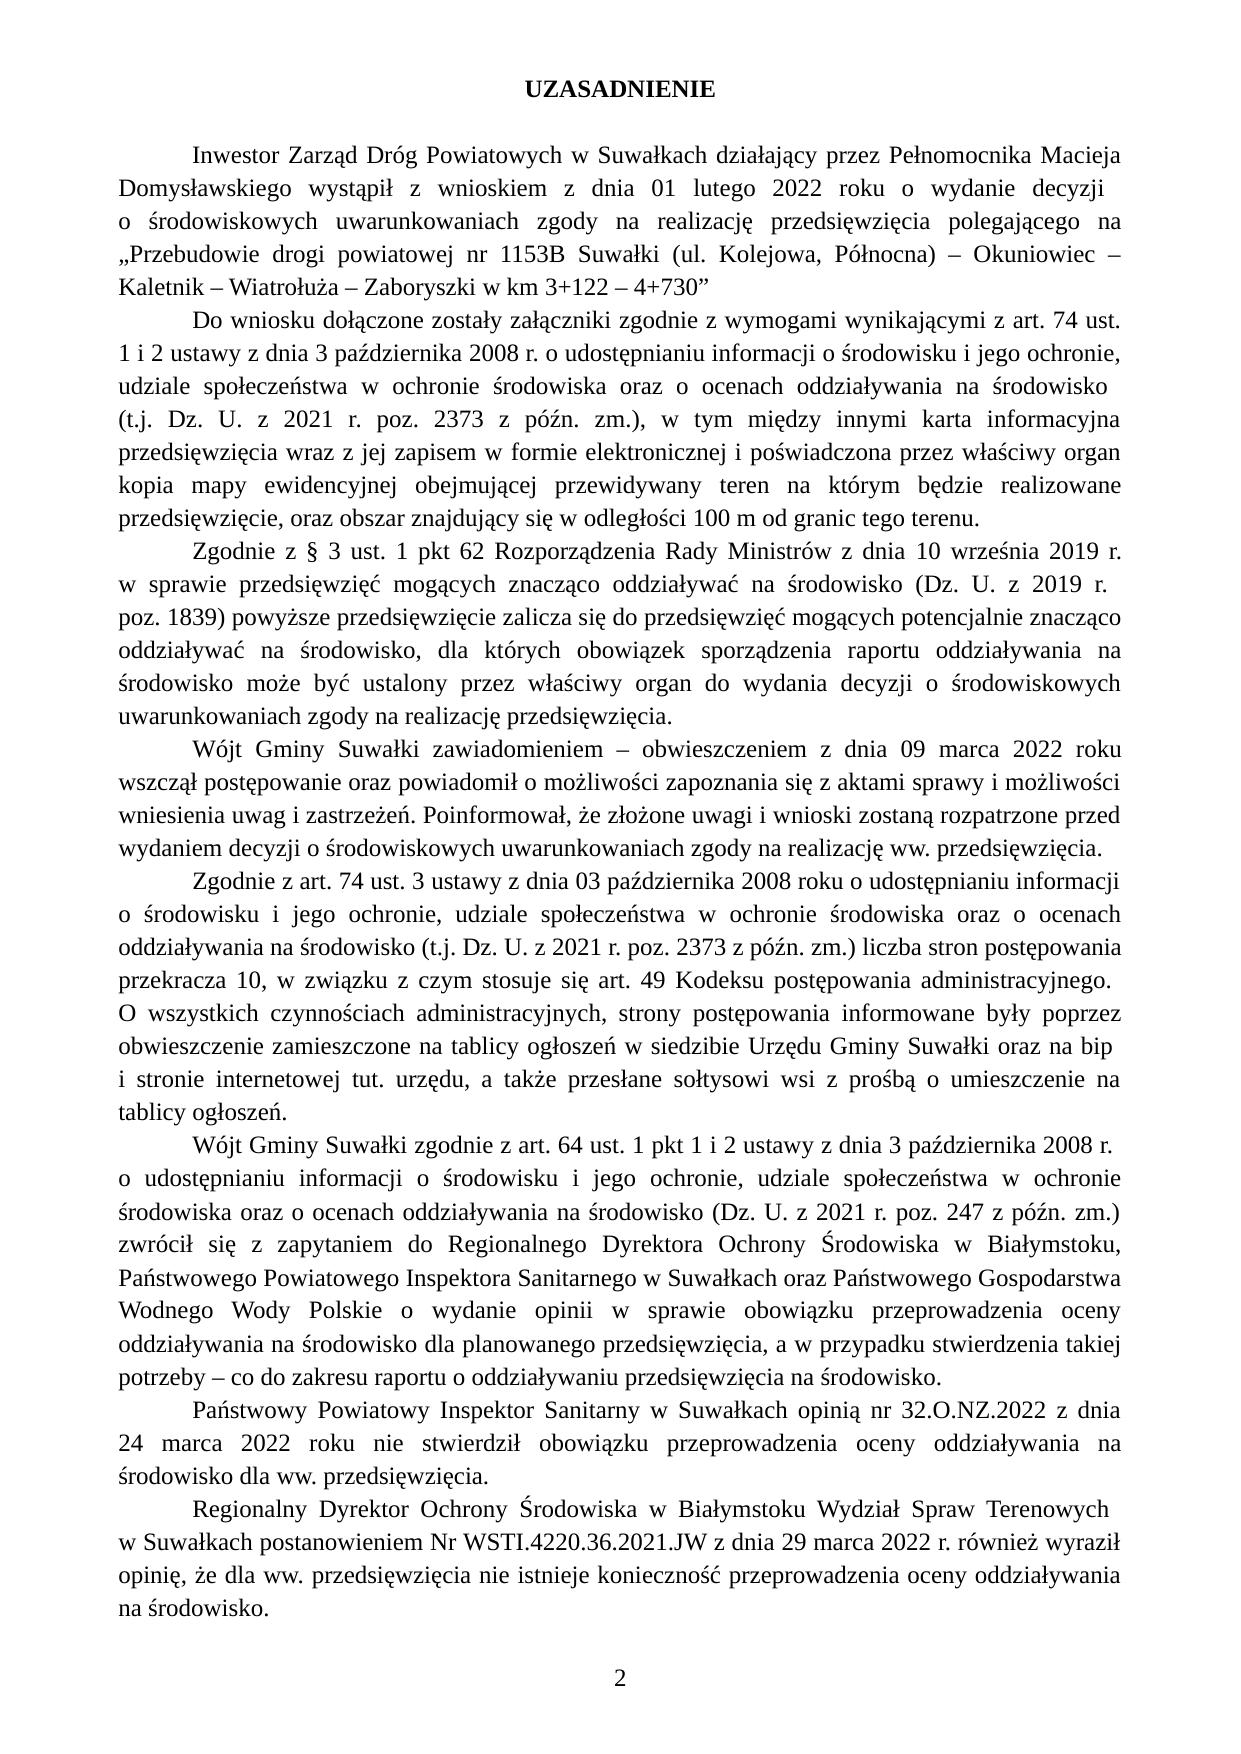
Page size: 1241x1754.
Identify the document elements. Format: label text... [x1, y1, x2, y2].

text Inwestor Zarząd Dróg Powiatowych w Suwałkach działający przez Pełnomocnika Macieja Domysławskiego wystąpił z wnioskiem z dnia 01 lutego 2022 roku o wydanie decyzji o środowiskowych uwarunkowaniach zgody na realizację przedsięwzięcia polegającego na „Przebudowie drogi powiatowej nr 1153B Suwałki (ul. Kolejowa, Północna) – Okuniowiec – Kaletnik – Wiatrołuża – Zaboryszki w km 3+122 – 4+730” [118, 140, 1122, 301]
subtitle UZASADNIENIE [118, 74, 1122, 103]
text Regionalny Dyrektor Ochrony Środowiska w Białymstoku Wydział Spraw Terenowych w Suwałkach postanowieniem Nr WSTI.4220.36.2021.JW z dnia 29 marca 2022 r. również wyraził opinię, że dla ww. przedsięwzięcia nie istnieje konieczność przeprowadzenia oceny oddziaływania na środowisko. [118, 1494, 1122, 1622]
text Do wniosku dołączone zostały załączniki zgodnie z wymogami wynikającymi z art. 74 ust. 1 i 2 ustawy z dnia 3 października 2008 r. o udostępnianiu informacji o środowisku i jego ochronie, udziale społeczeństwa w ochronie środowiska oraz o ocenach oddziaływania na środowisko (t.j. Dz. U. z 2021 r. poz. 2373 z późn. zm.), w tym między innymi karta informacyjna przedsięwzięcia wraz z jej zapisem w formie elektronicznej i poświadczona przez właściwy organ kopia mapy ewidencyjnej obejmującej przewidywany teren na którym będzie realizowane przedsięwzięcie, oraz obszar znajdujący się w odległości 100 m od granic tego terenu. [118, 305, 1122, 532]
text Wójt Gminy Suwałki zawiadomieniem – obwieszczeniem z dnia 09 marca 2022 roku wszczął postępowanie oraz powiadomił o możliwości zapoznania się z aktami sprawy i możliwości wniesienia uwag i zastrzeżeń. Poinformował, że złożone uwagi i wnioski zostaną rozpatrzone przed wydaniem decyzji o środowiskowych uwarunkowaniach zgody na realizację ww. przedsięwzięcia. [118, 734, 1122, 862]
text Państwowy Powiatowy Inspektor Sanitarny w Suwałkach opinią nr 32.O.NZ.2022 z dnia 24 marca 2022 roku nie stwierdził obowiązku przeprowadzenia oceny oddziaływania na środowisko dla ww. przedsięwzięcia. [118, 1395, 1122, 1489]
text Zgodnie z § 3 ust. 1 pkt 62 Rozporządzenia Rady Ministrów z dnia 10 września 2019 r. w sprawie przedsięwzięć mogących znacząco oddziaływać na środowisko (Dz. U. z 2019 r. poz. 1839) powyższe przedsięwzięcie zalicza się do przedsięwzięć mogących potencjalnie znacząco oddziaływać na środowisko, dla których obowiązek sporządzenia raportu oddziaływania na środowisko może być ustalony przez właściwy organ do wydania decyzji o środowiskowych uwarunkowaniach zgody na realizację przedsięwzięcia. [118, 536, 1122, 730]
text Zgodnie z art. 74 ust. 3 ustawy z dnia 03 października 2008 roku o udostępnianiu informacji o środowisku i jego ochronie, udziale społeczeństwa w ochronie środowiska oraz o ocenach oddziaływania na środowisko (t.j. Dz. U. z 2021 r. poz. 2373 z późn. zm.) liczba stron postępowania przekracza 10, w związku z czym stosuje się art. 49 Kodeksu postępowania administracyjnego. O wszystkich czynnościach administracyjnych, strony postępowania informowane były poprzez obwieszczenie zamieszczone na tablicy ogłoszeń w siedzibie Urzędu Gminy Suwałki oraz na bip i stronie internetowej tut. urzędu, a także przesłane sołtysowi wsi z prośbą o umieszczenie na tablicy ogłoszeń. [118, 866, 1122, 1126]
text Wójt Gminy Suwałki zgodnie z art. 64 ust. 1 pkt 1 i 2 ustawy z dnia 3 października 2008 r. o udostępnianiu informacji o środowisku i jego ochronie, udziale społeczeństwa w ochronie środowiska oraz o ocenach oddziaływania na środowisko (Dz. U. z 2021 r. poz. 247 z późn. zm.) zwrócił się z zapytaniem do Regionalnego Dyrektora Ochrony Środowiska w Białymstoku, Państwowego Powiatowego Inspektora Sanitarnego w Suwałkach oraz Państwowego Gospodarstwa Wodnego Wody Polskie o wydanie opinii w sprawie obowiązku przeprowadzenia oceny oddziaływania na środowisko dla planowanego przedsięwzięcia, a w przypadku stwierdzenia takiej potrzeby – co do zakresu raportu o oddziaływaniu przedsięwzięcia na środowisko. [118, 1131, 1122, 1390]
